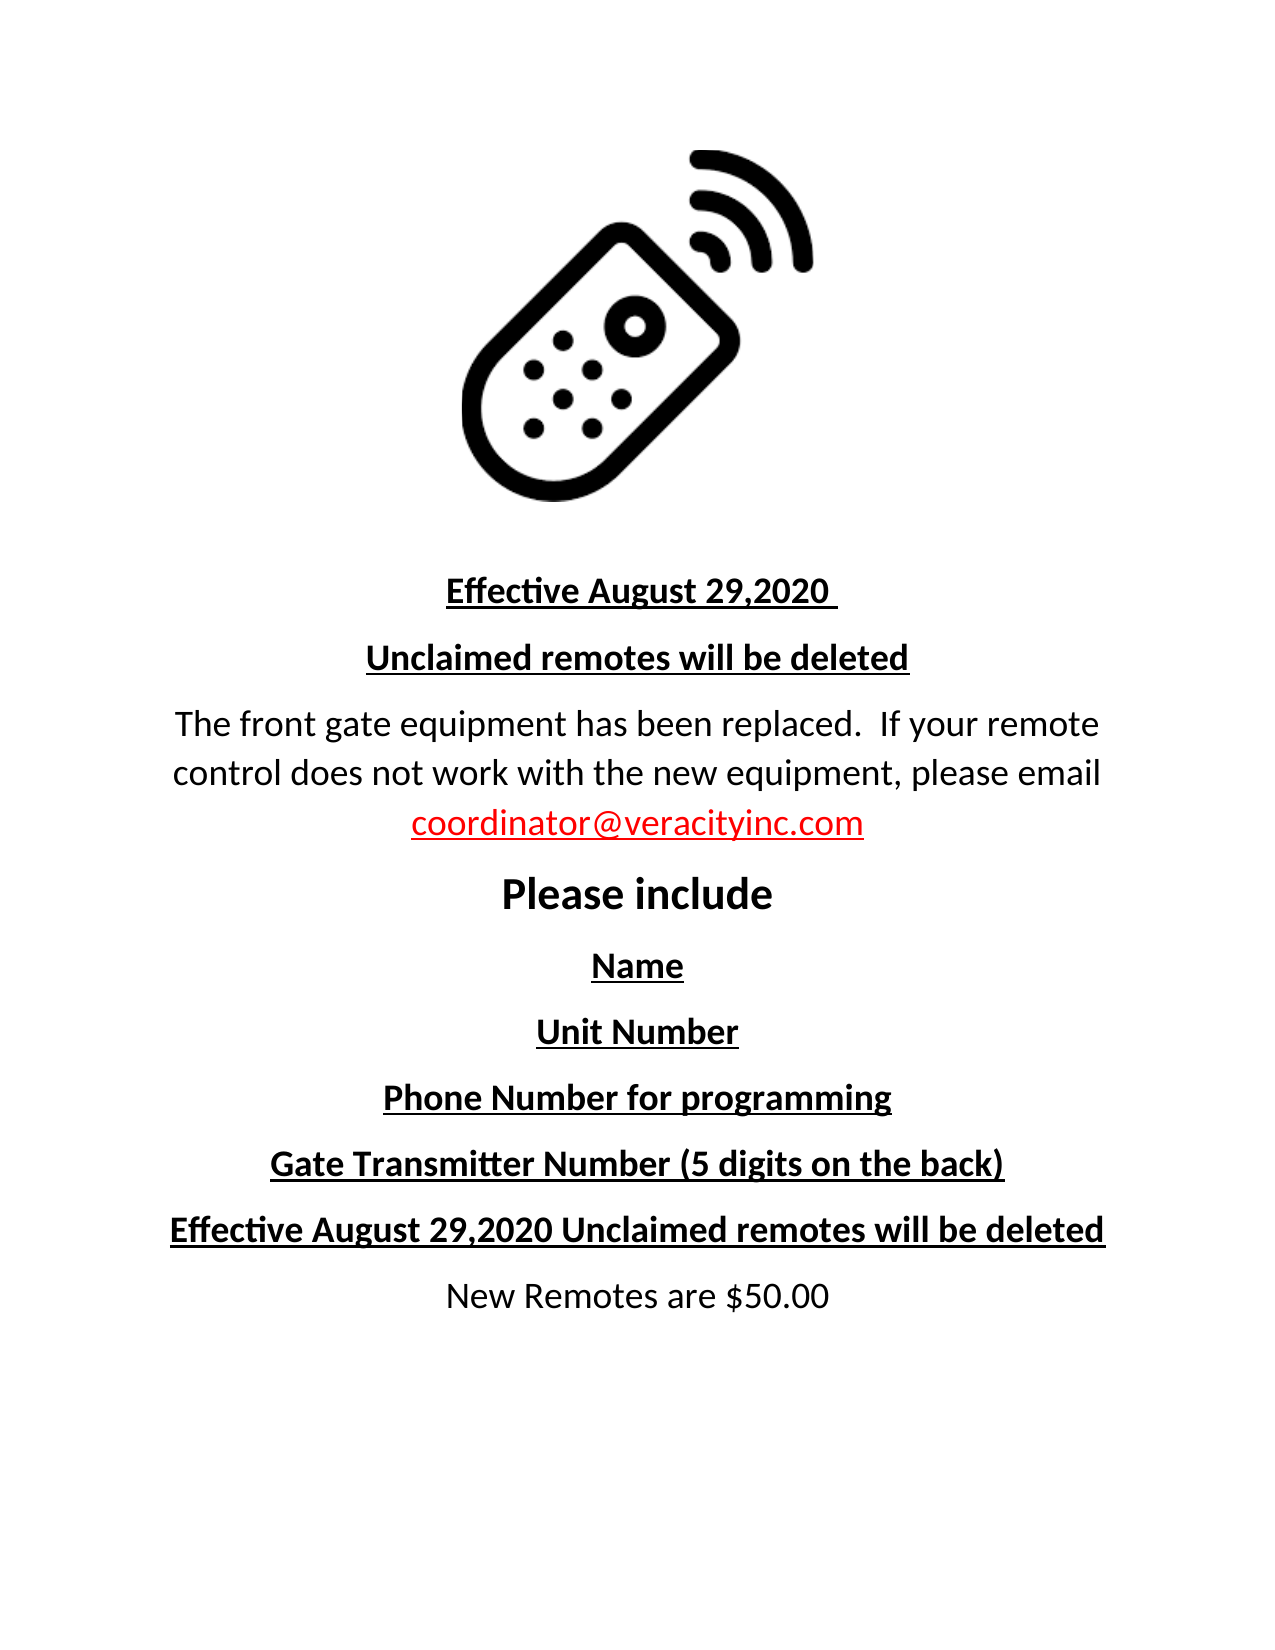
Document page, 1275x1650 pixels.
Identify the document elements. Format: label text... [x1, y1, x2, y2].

text New Remotes are $50.00 [150, 1272, 1125, 1318]
text Phone Number for programming [150, 1074, 1125, 1120]
text Gate Transmitter Number (5 digits on the back) [150, 1140, 1125, 1186]
text Please include [150, 865, 1125, 921]
text Effective August 29,2020 [150, 567, 1125, 613]
text Name [150, 942, 1125, 987]
text The front gate equipment has been replaced. If your remote control does not work with the new equipment, please email coordinator@veracityinc.com [150, 699, 1125, 844]
text Unit Number [150, 1008, 1125, 1054]
picture [461, 150, 814, 502]
text Effective August 29,2020 Unclaimed remotes will be deleted [150, 1206, 1125, 1252]
text Unclaimed remotes will be deleted [150, 633, 1125, 679]
